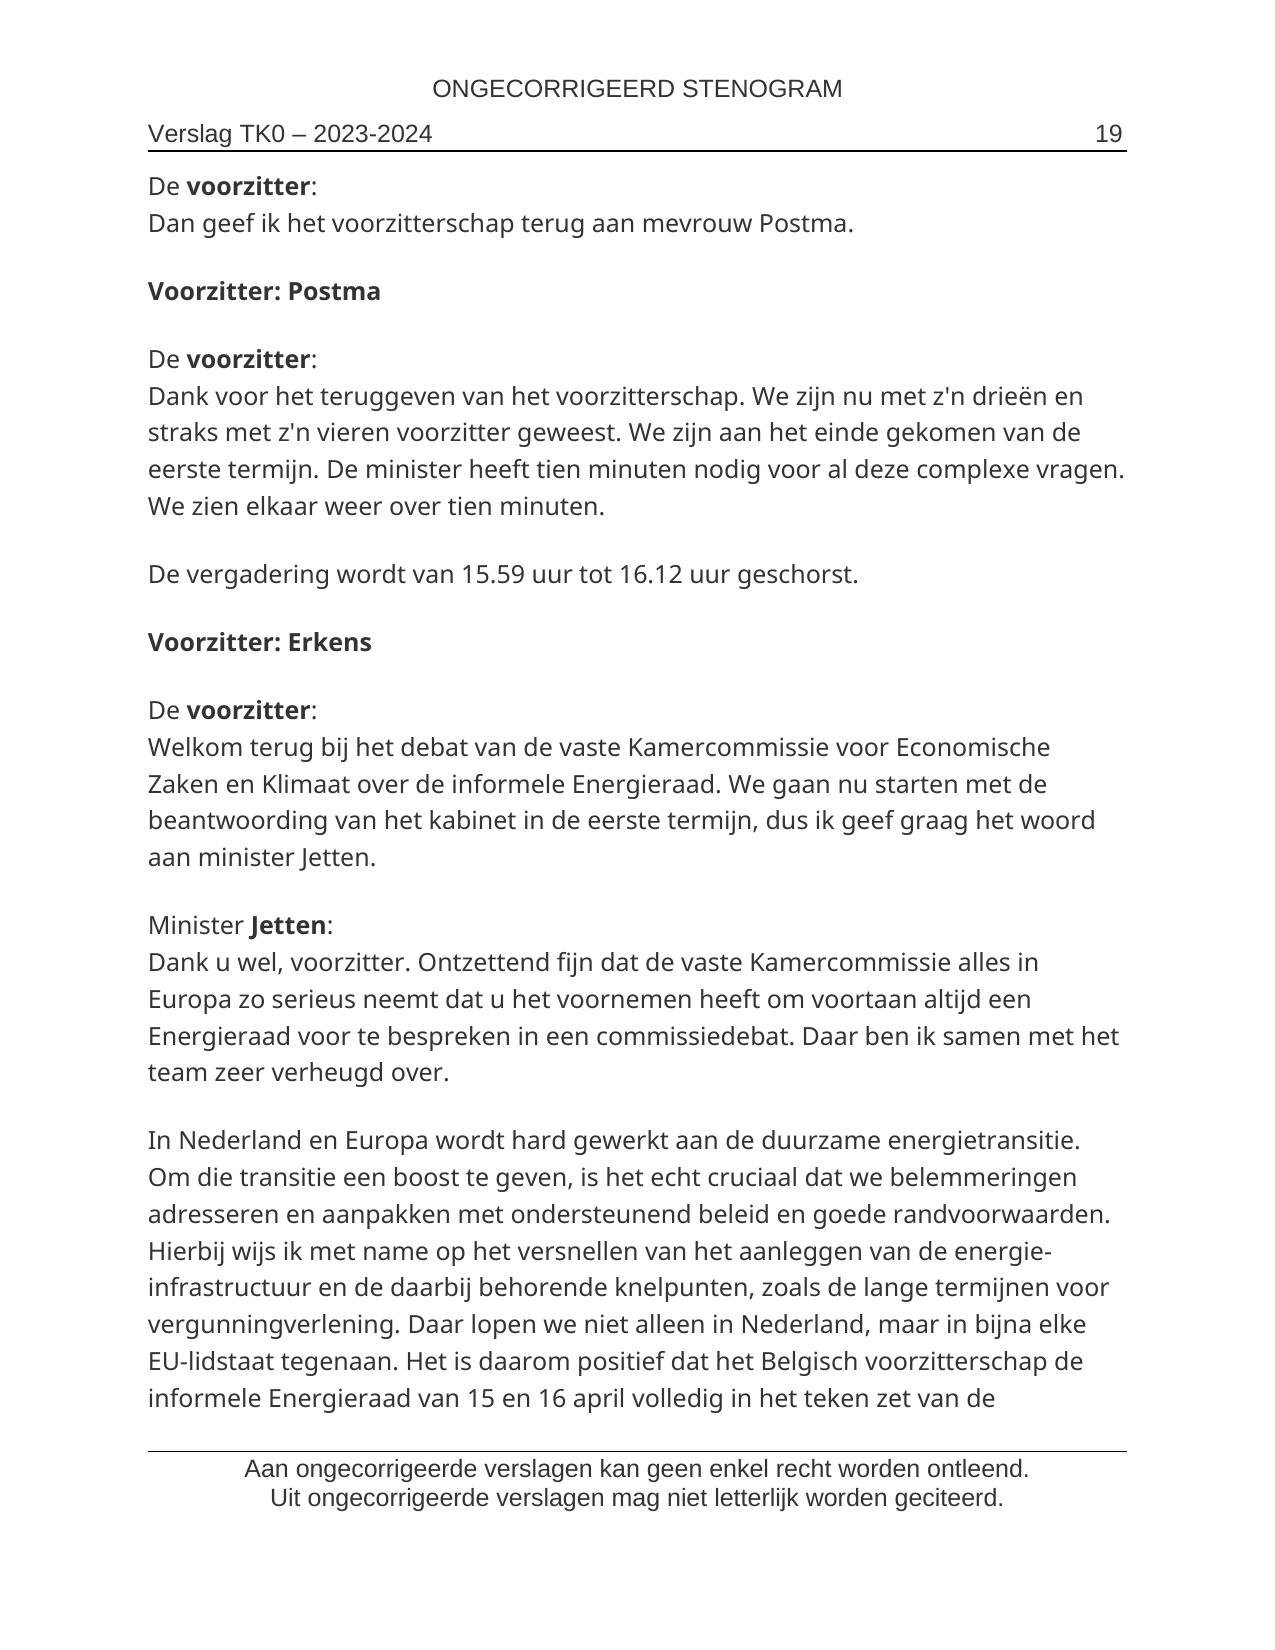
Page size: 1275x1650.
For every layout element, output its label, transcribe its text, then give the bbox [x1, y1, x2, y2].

text De voorzitter: Dan geef ik het voorzitterschap terug aan mevrouw Postma. [148, 169, 1127, 239]
text Voorzitter: Erkens [148, 625, 1127, 659]
text Voorzitter: Postma [148, 273, 1127, 308]
text De voorzitter: Welkom terug bij het debat van de vaste Kamercommissie voor Economische Zaken en Klimaat over de informele Energieraad. We gaan nu starten met de beantwoording van het kabinet in de eerste termijn, dus ik geef graag het woord aan minister Jetten. [148, 693, 1127, 874]
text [148, 1123, 1127, 1414]
text De vergadering wordt van 15.59 uur tot 16.12 uur geschorst. [148, 557, 1127, 591]
text De voorzitter: Dank voor het teruggeven van het voorzitterschap. We zijn nu met z'n drieën en straks met z'n vieren voorzitter geweest. We zijn aan het einde gekomen van de eerste termijn. De minister heeft tien minuten nodig voor al deze complexe vragen. We zien elkaar weer over tien minuten. [148, 342, 1127, 523]
text Minister Jetten: Dank u wel, voorzitter. Ontzettend fijn dat de vaste Kamercommissie alles in Europa zo serieus neemt dat u het voornemen heeft om voortaan altijd een Energieraad voor te bespreken in een commissiedebat. Daar ben ik samen met het team zeer verheugd over. [148, 908, 1127, 1089]
